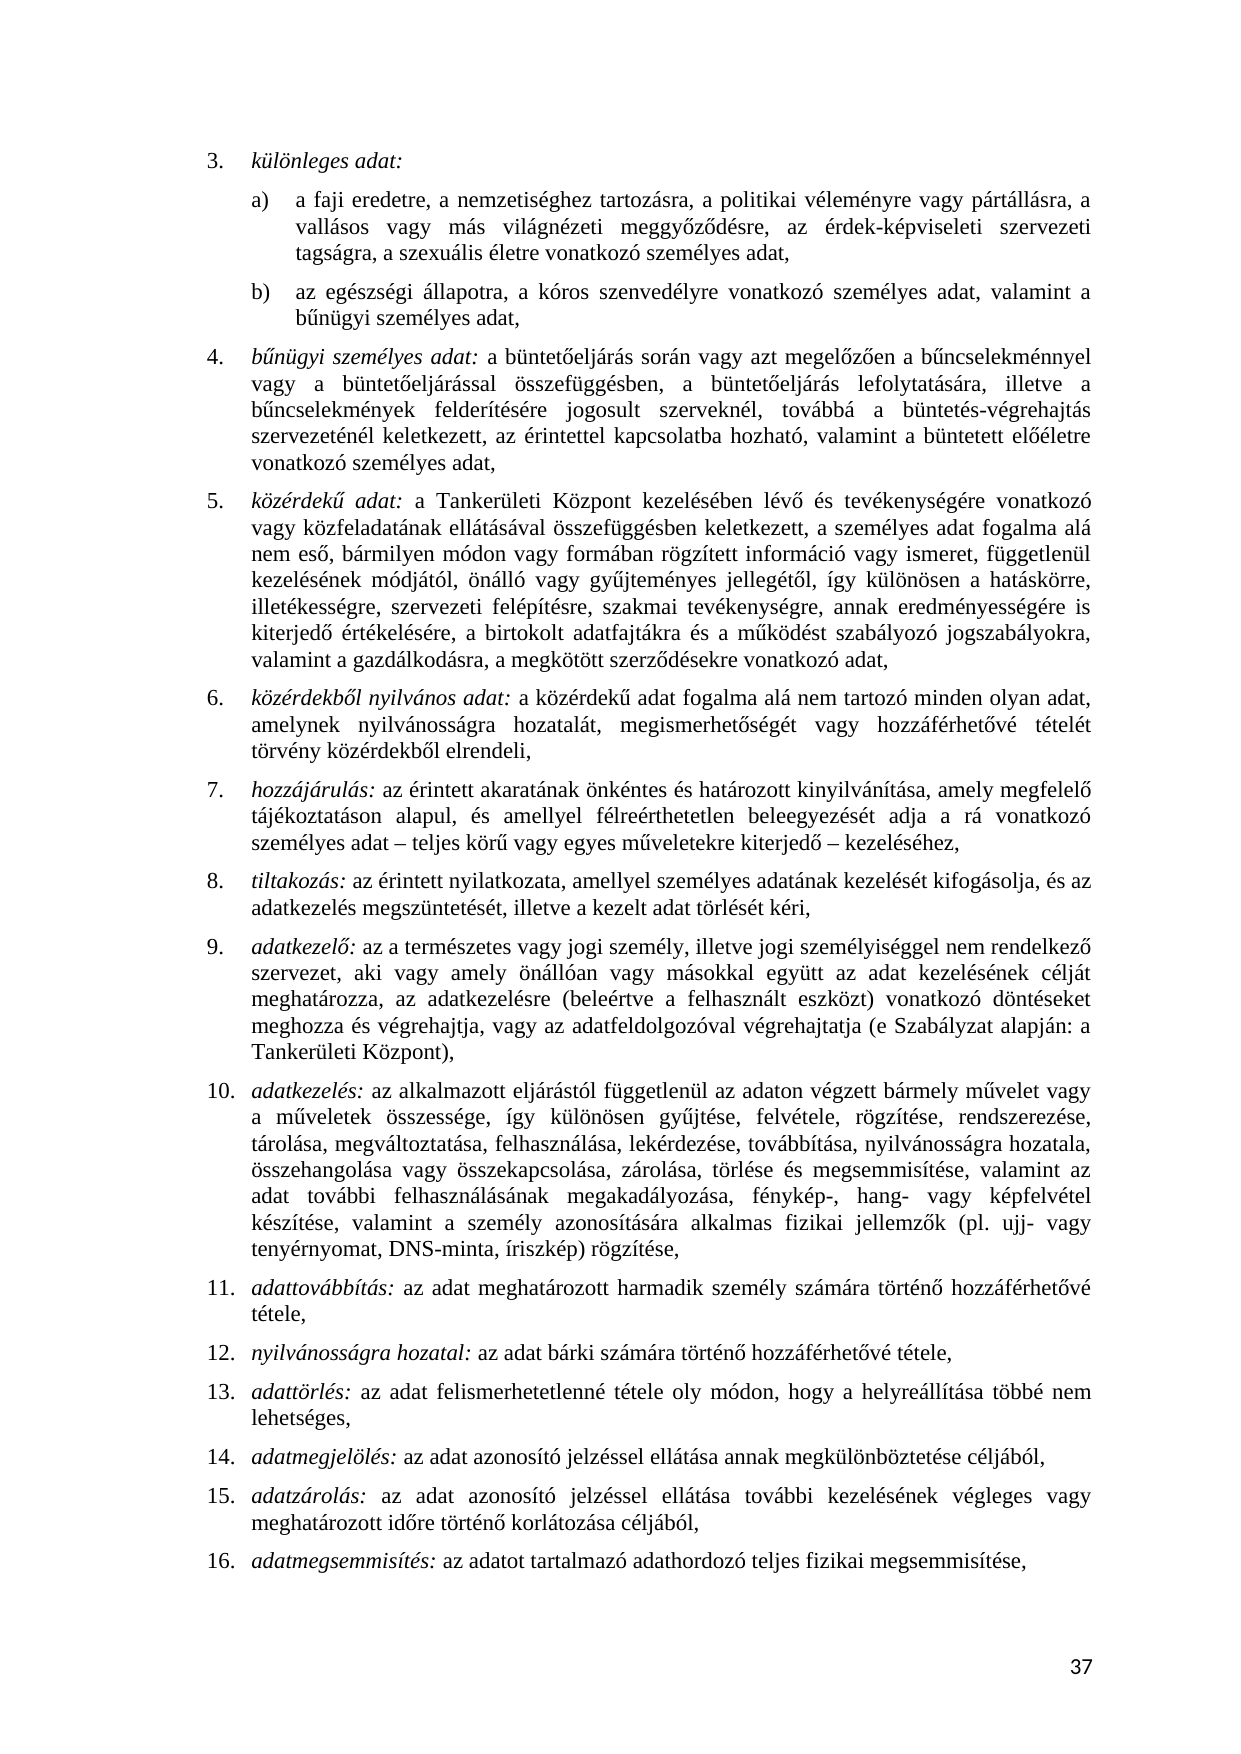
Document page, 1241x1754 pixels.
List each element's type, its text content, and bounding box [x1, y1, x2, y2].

text 4. bűnügyi személyes adat: a büntetőeljárás során vagy azt megelőzően a bűncselekménnyel vagy a büntetőeljárással összefüggésben, a büntetőeljárás lefolytatására, illetve a bűncselekmények felderítésére jogosult szerveknél, továbbá a büntetés-végrehajtás szervezeténél keletkezett, az érintettel kapcsolatba hozható, valamint a büntetett előéletre vonatkozó személyes adat, [207, 343, 1093, 475]
text 12. nyilvánosságra hozatal: az adat bárki számára történő hozzáférhetővé tétele, [207, 1339, 1093, 1366]
text 11. adattovábbítás: az adat meghatározott harmadik személy számára történő hozzáférhetővé tétele, [207, 1274, 1093, 1327]
text b) az egészségi állapotra, a kóros szenvedélyre vonatkozó személyes adat, valamint a bűnügyi személyes adat, [251, 278, 1093, 331]
text 15. adatzárolás: az adat azonosító jelzéssel ellátása további kezelésének végleges vagy meghatározott időre történő korlátozása céljából, [207, 1482, 1093, 1535]
text 8. tiltakozás: az érintett nyilatkozata, amellyel személyes adatának kezelését kifogásolja, és az adatkezelés megszüntetését, illetve a kezelt adat törlését kéri, [207, 868, 1093, 920]
text a) a faji eredetre, a nemzetiséghez tartozásra, a politikai véleményre vagy pártállásra, a vallásos vagy más világnézeti meggyőződésre, az érdek-képviseleti szervezeti tagságra, a szexuális életre vonatkozó személyes adat, [251, 186, 1093, 266]
text 6. közérdekből nyilvános adat: a közérdekű adat fogalma alá nem tartozó minden olyan adat, amelynek nyilvánosságra hozatalát, megismerhetőségét vagy hozzáférhetővé tételét törvény közérdekből elrendeli, [207, 684, 1093, 763]
text 7. hozzájárulás: az érintett akaratának önkéntes és határozott kinyilvánítása, amely megfelelő tájékoztatáson alapul, és amellyel félreérthetetlen beleegyezését adja a rá vonatkozó személyes adat – teljes körű vagy egyes műveletekre kiterjedő – kezeléséhez, [207, 776, 1093, 855]
text 3. különleges adat: [207, 148, 1093, 174]
text 10. adatkezelés: az alkalmazott eljárástól függetlenül az adaton végzett bármely művelet vagy a műveletek összessége, így különösen gyűjtése, felvétele, rögzítése, rendszerezése, tárolása, megváltoztatása, felhasználása, lekérdezése, továbbítása, nyilvánosságra hozatala, összehangolása vagy összekapcsolása, zárolása, törlése és megsemmisítése, valamint az adat további felhasználásának megakadályozása, fénykép-, hang- vagy képfelvétel készítése, valamint a személy azonosítására alkalmas fizikai jellemzők (pl. ujj- vagy tenyérnyomat, DNS-minta, íriszkép) rögzítése, [207, 1077, 1093, 1262]
text 5. közérdekű adat: a Tankerületi Központ kezelésében lévő és tevékenységére vonatkozó vagy közfeladatának ellátásával összefüggésben keletkezett, a személyes adat fogalma alá nem eső, bármilyen módon vagy formában rögzített információ vagy ismeret, függetlenül kezelésének módjától, önálló vagy gyűjteményes jellegétől, így különösen a hatáskörre, illetékességre, szervezeti felépítésre, szakmai tevékenységre, annak eredményességére is kiterjedő értékelésére, a birtokolt adatfajtákra és a működést szabályozó jogszabályokra, valamint a gazdálkodásra, a megkötött szerződésekre vonatkozó adat, [207, 487, 1093, 672]
text 13. adattörlés: az adat felismerhetetlenné tétele oly módon, hogy a helyreállítása többé nem lehetséges, [207, 1378, 1093, 1431]
text 16. adatmegsemmisítés: az adatot tartalmazó adathordozó teljes fizikai megsemmisítése, [207, 1547, 1093, 1574]
text 14. adatmegjelölés: az adat azonosító jelzéssel ellátása annak megkülönböztetése céljából, [207, 1443, 1093, 1470]
text 9. adatkezelő: az a természetes vagy jogi személy, illetve jogi személyiséggel nem rendelkező szervezet, aki vagy amely önállóan vagy másokkal együtt az adat kezelésének célját meghatározza, az adatkezelésre (beleértve a felhasznált eszközt) vonatkozó döntéseket meghozza és végrehajtja, vagy az adatfeldolgozóval végrehajtatja (e Szabályzat alapján: a Tankerületi Központ), [207, 933, 1093, 1064]
